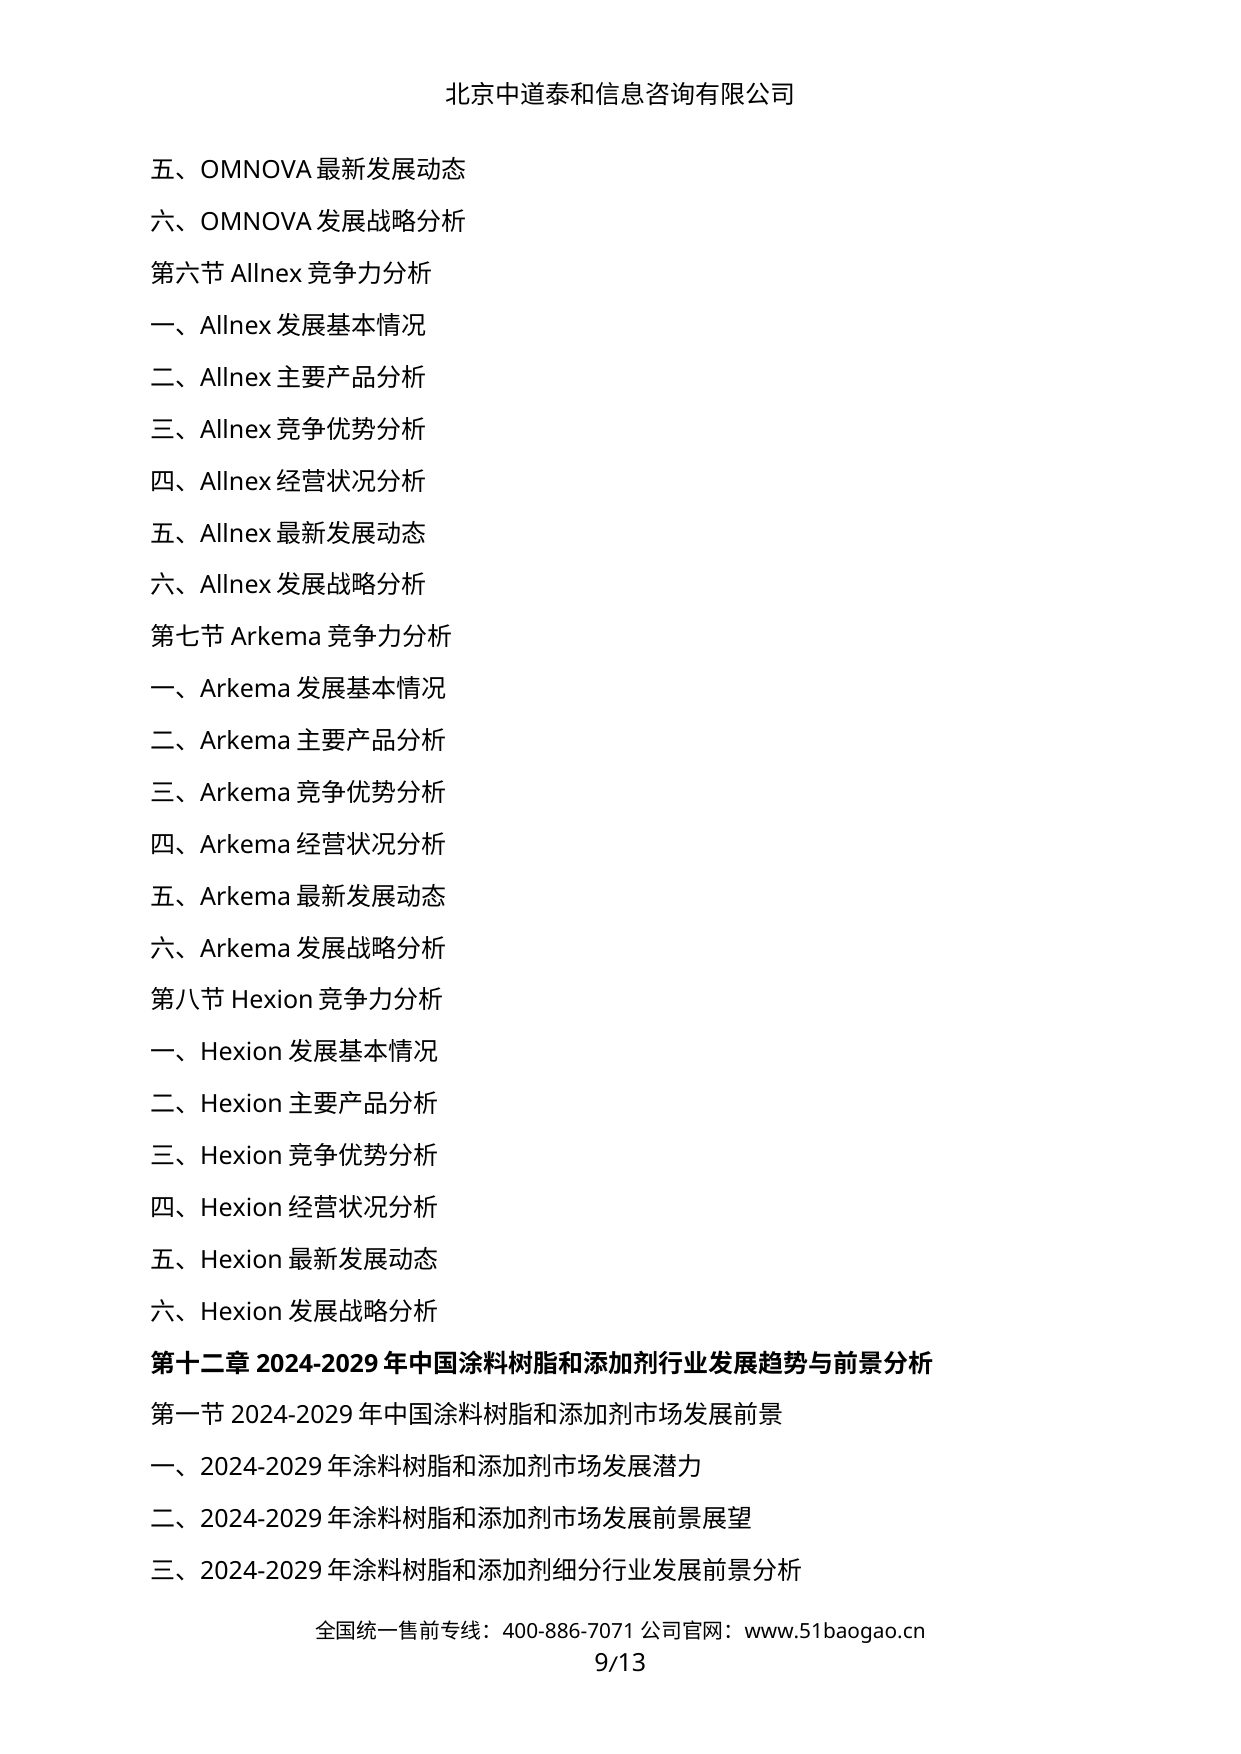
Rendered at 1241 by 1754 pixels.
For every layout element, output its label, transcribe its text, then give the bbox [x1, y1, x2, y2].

text 一、Hexion发展基本情况 [150, 1032, 1090, 1068]
text 第七节 Arkema竞争力分析 [150, 617, 1090, 653]
text 一、Allnex发展基本情况 [150, 306, 1090, 342]
text 二、2024-2029年涂料树脂和添加剂市场发展前景展望 [150, 1499, 1090, 1535]
text 二、Arkema主要产品分析 [150, 721, 1090, 757]
text 二、Hexion主要产品分析 [150, 1084, 1090, 1120]
text 五、Hexion最新发展动态 [150, 1239, 1090, 1276]
text 一、2024-2029年涂料树脂和添加剂市场发展潜力 [150, 1447, 1090, 1483]
text 第八节 Hexion竞争力分析 [150, 980, 1090, 1016]
text 四、Hexion经营状况分析 [150, 1187, 1090, 1224]
text 六、Allnex发展战略分析 [150, 565, 1090, 601]
text 五、Arkema最新发展动态 [150, 876, 1090, 912]
text 六、OMNOVA发展战略分析 [150, 202, 1090, 238]
text 四、Allnex经营状况分析 [150, 461, 1090, 497]
text 第十二章 2024-2029年中国涂料树脂和添加剂行业发展趋势与前景分析 [150, 1343, 1090, 1379]
text 三、2024-2029年涂料树脂和添加剂细分行业发展前景分析 [150, 1551, 1090, 1587]
text 六、Arkema发展战略分析 [150, 928, 1090, 964]
text 第一节 2024-2029年中国涂料树脂和添加剂市场发展前景 [150, 1395, 1090, 1431]
text 四、Arkema经营状况分析 [150, 824, 1090, 861]
text 二、Allnex主要产品分析 [150, 357, 1090, 394]
text 六、Hexion发展战略分析 [150, 1291, 1090, 1327]
text 五、Allnex最新发展动态 [150, 513, 1090, 549]
text 三、Hexion竞争优势分析 [150, 1136, 1090, 1172]
text 三、Allnex竞争优势分析 [150, 409, 1090, 446]
text 一、Arkema发展基本情况 [150, 669, 1090, 705]
text 五、OMNOVA最新发展动态 [150, 150, 1090, 186]
text 三、Arkema竞争优势分析 [150, 772, 1090, 809]
text 第六节 Allnex竞争力分析 [150, 254, 1090, 290]
